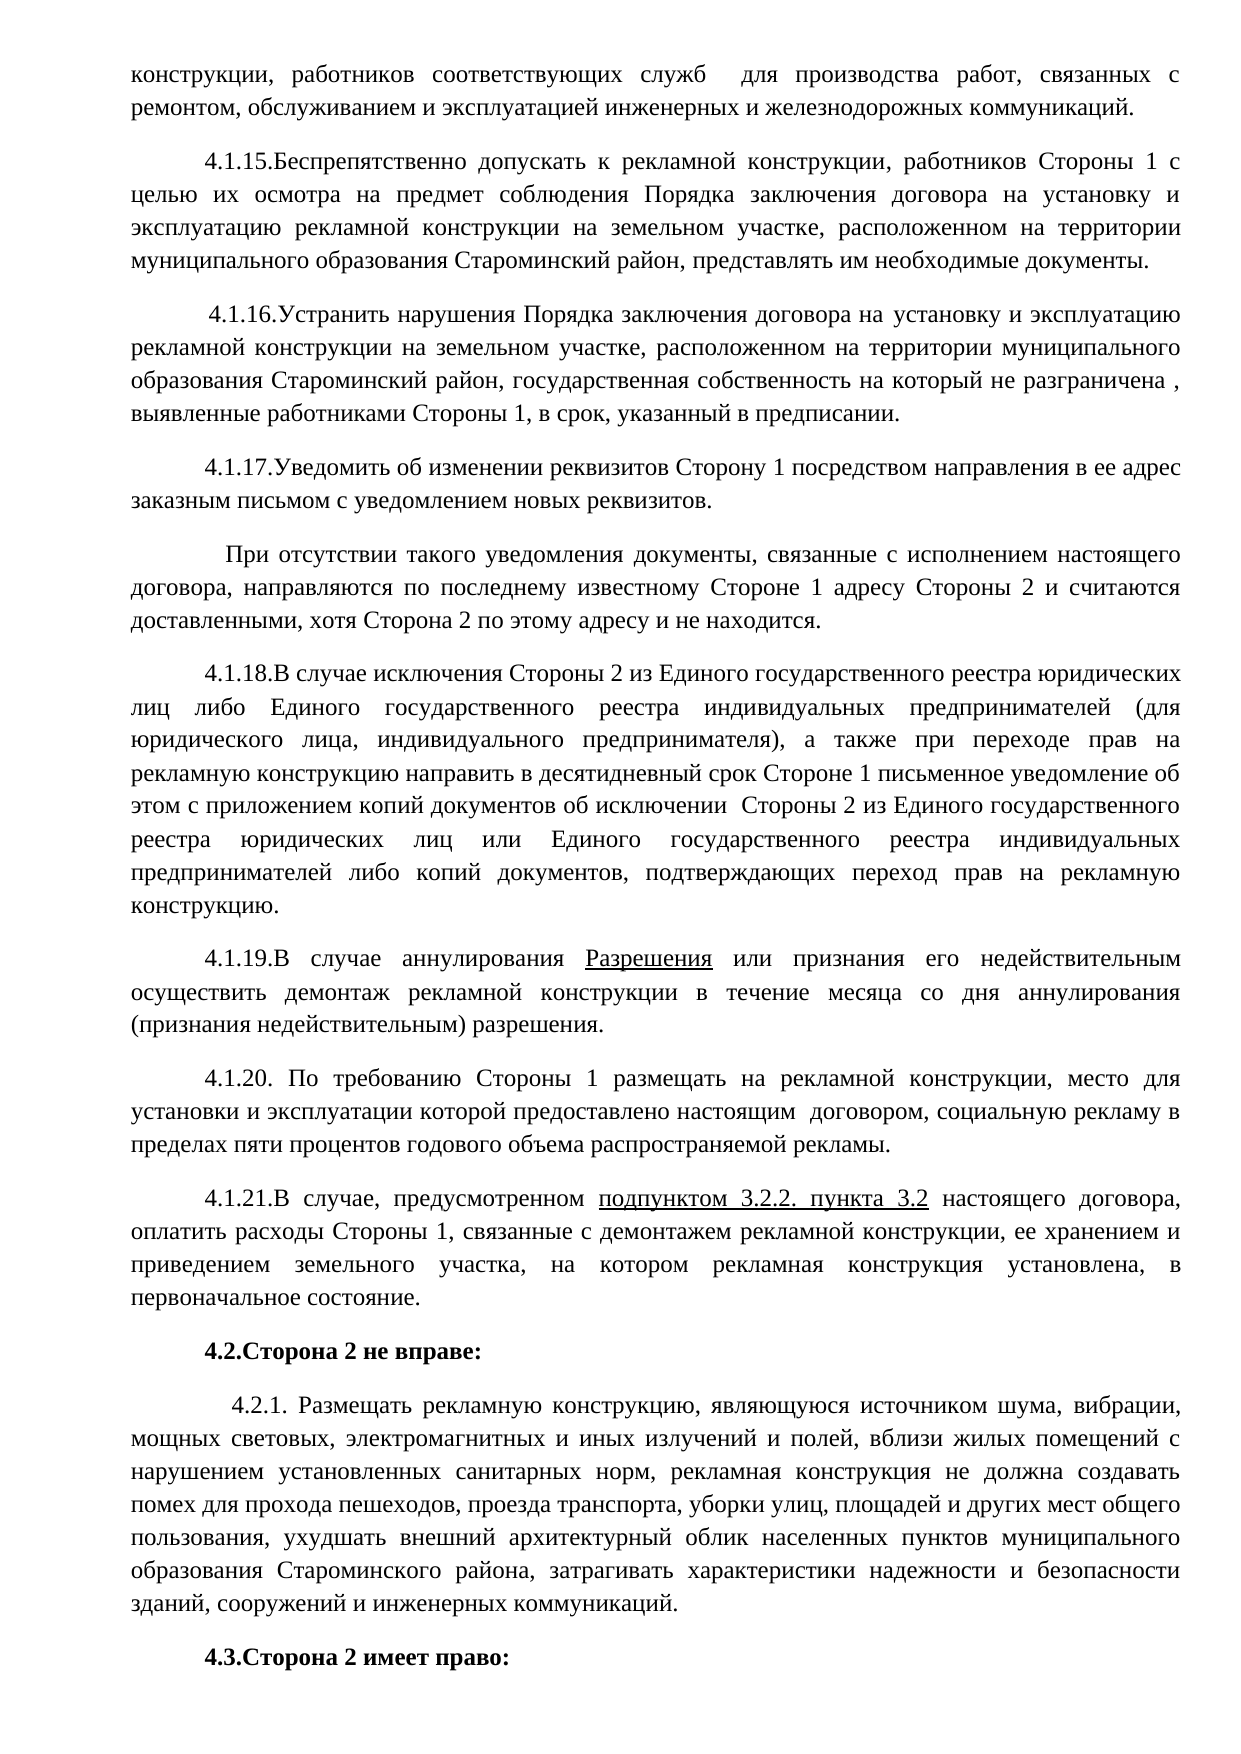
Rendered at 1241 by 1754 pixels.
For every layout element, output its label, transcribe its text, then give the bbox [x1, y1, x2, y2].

text 4.3.Сторона 2 имеет право: [131, 1642, 1181, 1671]
text 4.1.20. По требованию Стороны 1 размещать на рекламной конструкции, место для установки и эксплуатации которой предоставлено настоящим договором, социальную рекламу в пределах пяти процентов годового объема распространяемой рекламы. [131, 1063, 1181, 1158]
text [131, 59, 1181, 121]
text При отсутствии такого уведомления документы, связанные с исполнением настоящего договора, направляются по последнему известному Стороне 1 адресу Стороны 2 и считаются доставленными, хотя Сторона 2 по этому адресу и не находится. [131, 539, 1181, 633]
text 4.1.18.В случае исключения Стороны 2 из Единого государственного реестра юридических лиц либо Единого государственного реестра индивидуальных предпринимателей (для юридического лица, индивидуального предпринимателя), а также при переходе прав на рекламную конструкцию направить в десятидневный срок Стороне 1 письменное уведомление об этом с приложением копий документов об исключении Стороны 2 из Единого государственного реестра юридических лиц или Единого государственного реестра индивидуальных предпринимателей либо копий документов, подтверждающих переход прав на рекламную конструкцию. [131, 658, 1181, 918]
text 4.1.19.В случае аннулирования Разрешения или признания его недействительным осуществить демонтаж рекламной конструкции в течение месяца со дня аннулирования (признания недействительным) разрешения. [131, 943, 1181, 1038]
text 4.1.15.Беспрепятственно допускать к рекламной конструкции, работников Стороны 1 с целью их осмотра на предмет соблюдения Порядка заключения договора на установку и эксплуатацию рекламной конструкции на земельном участке, расположенном на территории муниципального образования Староминский район, представлять им необходимые документы. [131, 146, 1181, 274]
text 4.1.17.Уведомить об изменении реквизитов Сторону 1 посредством направления в ее адрес заказным письмом с уведомлением новых реквизитов. [131, 452, 1181, 513]
text 4.2.1. Размещать рекламную конструкцию, являющуюся источником шума, вибрации, мощных световых, электромагнитных и иных излучений и полей, вблизи жилых помещений с нарушением установленных санитарных норм, рекламная конструкция не должна создавать помех для прохода пешеходов, проезда транспорта, уборки улиц, площадей и других мест общего пользования, ухудшать внешний архитектурный облик населенных пунктов муниципального образования Староминского района, затрагивать характеристики надежности и безопасности зданий, сооружений и инженерных коммуникаций. [131, 1390, 1181, 1617]
text 4.1.16.Устранить нарушения Порядка заключения договора на установку и эксплуатацию рекламной конструкции на земельном участке, расположенном на территории муниципального образования Староминский район, государственная собственность на который не разграничена , выявленные работниками Стороны 1, в срок, указанный в предписании. [131, 299, 1181, 427]
text 4.1.21.В случае, предусмотренном подпунктом 3.2.2. пункта 3.2 настоящего договора, оплатить расходы Стороны 1, связанные с демонтажем рекламной конструкции, ее хранением и приведением земельного участка, на котором рекламная конструкция установлена, в первоначальное состояние. [131, 1183, 1181, 1311]
text 4.2.Сторона 2 не вправе: [131, 1336, 1181, 1365]
